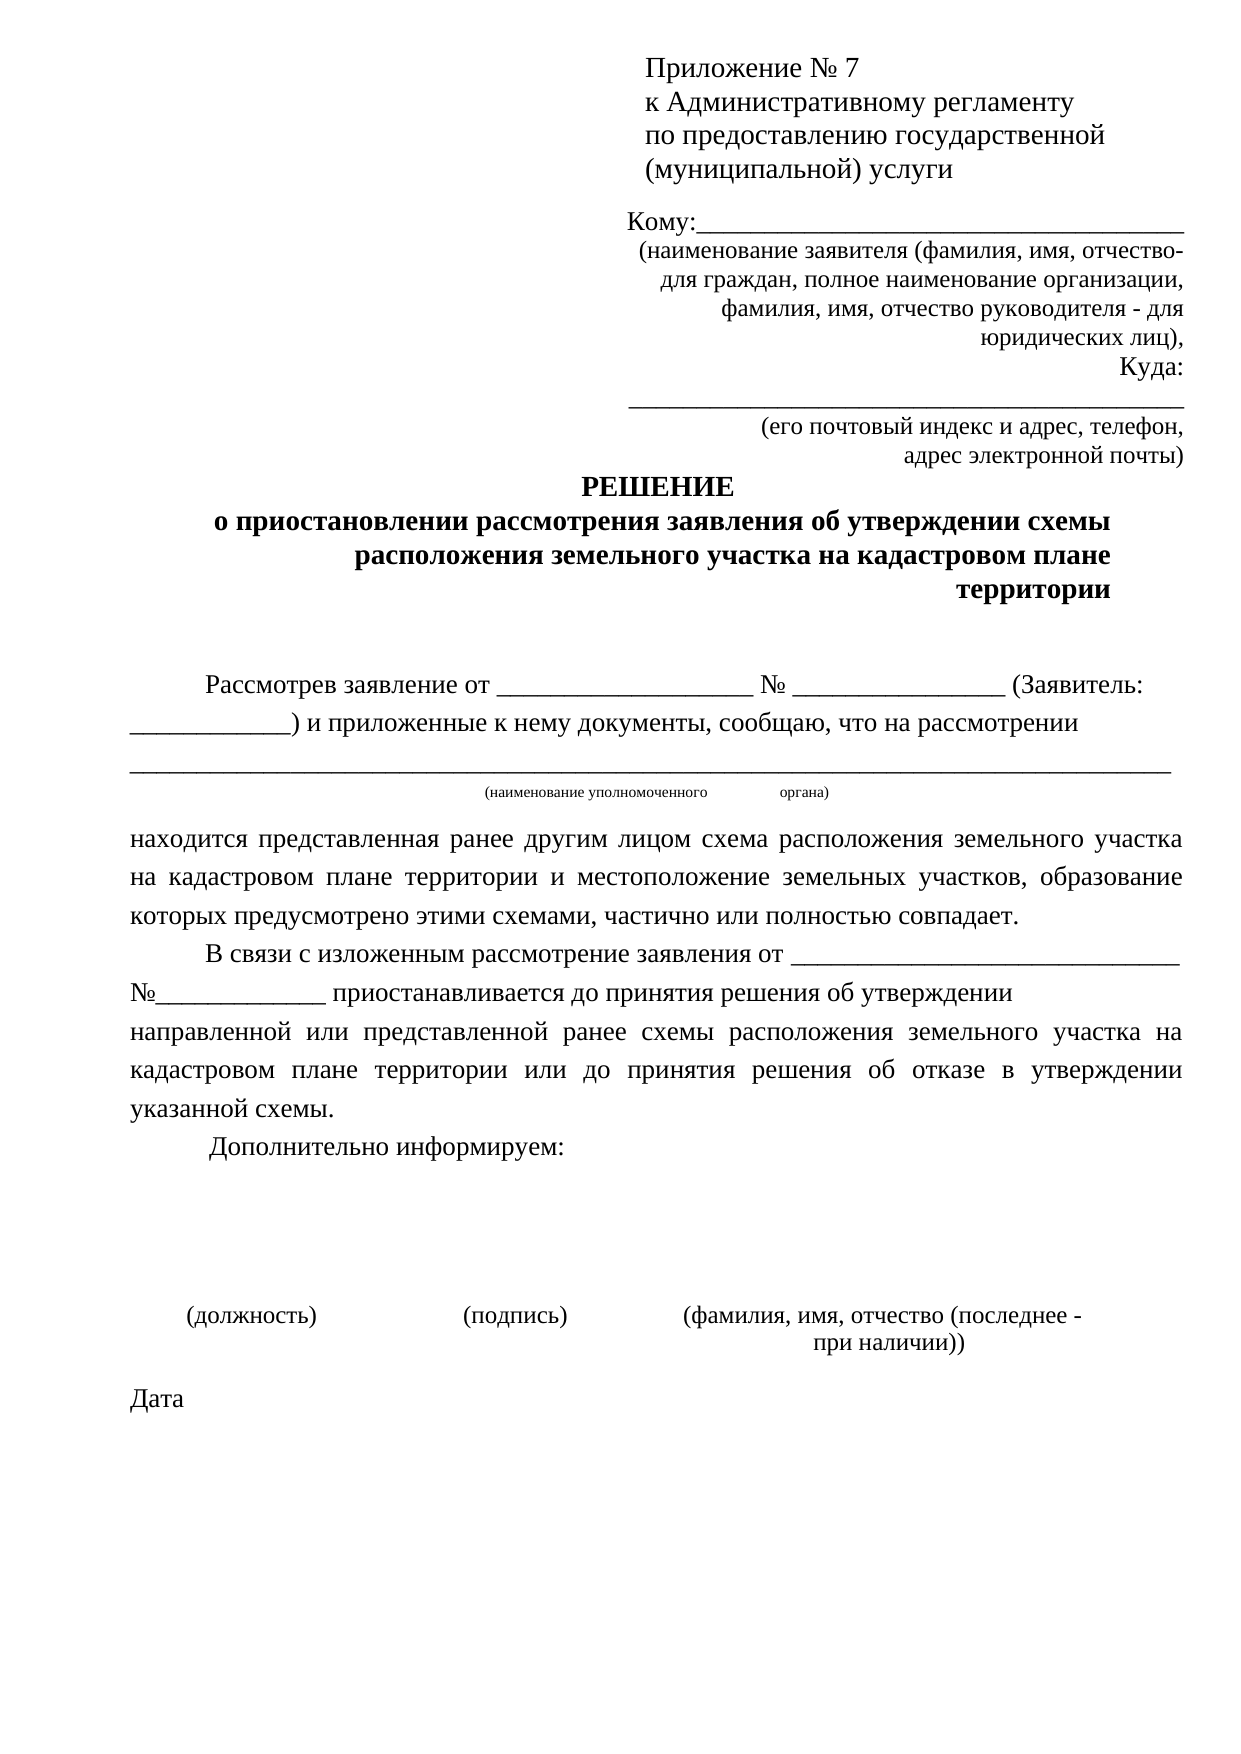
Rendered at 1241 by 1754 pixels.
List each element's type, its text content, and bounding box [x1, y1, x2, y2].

text находится представленная ранее другим лицом схема расположения земельного участка на кадастровом плане территории и местоположение земельных участков, образование которых предусмотрено этими схемами, частично или полностью совпадает. [130, 816, 1184, 932]
text (наименование заявителя (фамилия, имя, отчество- для граждан, полное наименование организации, фамилия, имя, отчество руководителя - для юридических лиц), [130, 236, 1184, 352]
text РЕШЕНИЕ [132, 469, 1184, 503]
text Дополнительно информируем: [209, 1125, 1184, 1163]
text Рассмотрев заявление от № (Заявитель: [205, 662, 1184, 701]
text Куда: [130, 352, 1184, 382]
text _________________________________________ [130, 382, 1184, 412]
text № приостанавливается до принятия решения об утверждении [130, 971, 1184, 1009]
text о приостановлении рассмотрения заявления об утверждении схемы расположения земельного участка на кадастровом плане территории [205, 503, 1111, 605]
text (его почтовый индекс и адрес, телефон, адрес электронной почты) [130, 412, 1184, 469]
text (должность) (подпись) (фамилия, имя, отчество (последнее - [186, 1301, 1184, 1329]
text при наличии)) [813, 1329, 1184, 1356]
text _________________________________________________________________ [130, 739, 1184, 778]
text В связи с изложенным рассмотрение заявления от [205, 932, 1184, 971]
text Дата [130, 1384, 1184, 1414]
text Кому:____________________________________ [130, 207, 1184, 236]
text (наименование уполномоченного органа) [130, 778, 1184, 816]
text направленной или представленной ранее схемы расположения земельного участка на кадастровом плане территории или до принятия решения об отказе в утверждении указанной схемы. [130, 1009, 1184, 1125]
text ) и приложенные к нему документы, сообщаю, что на рассмотрении [130, 701, 1184, 739]
